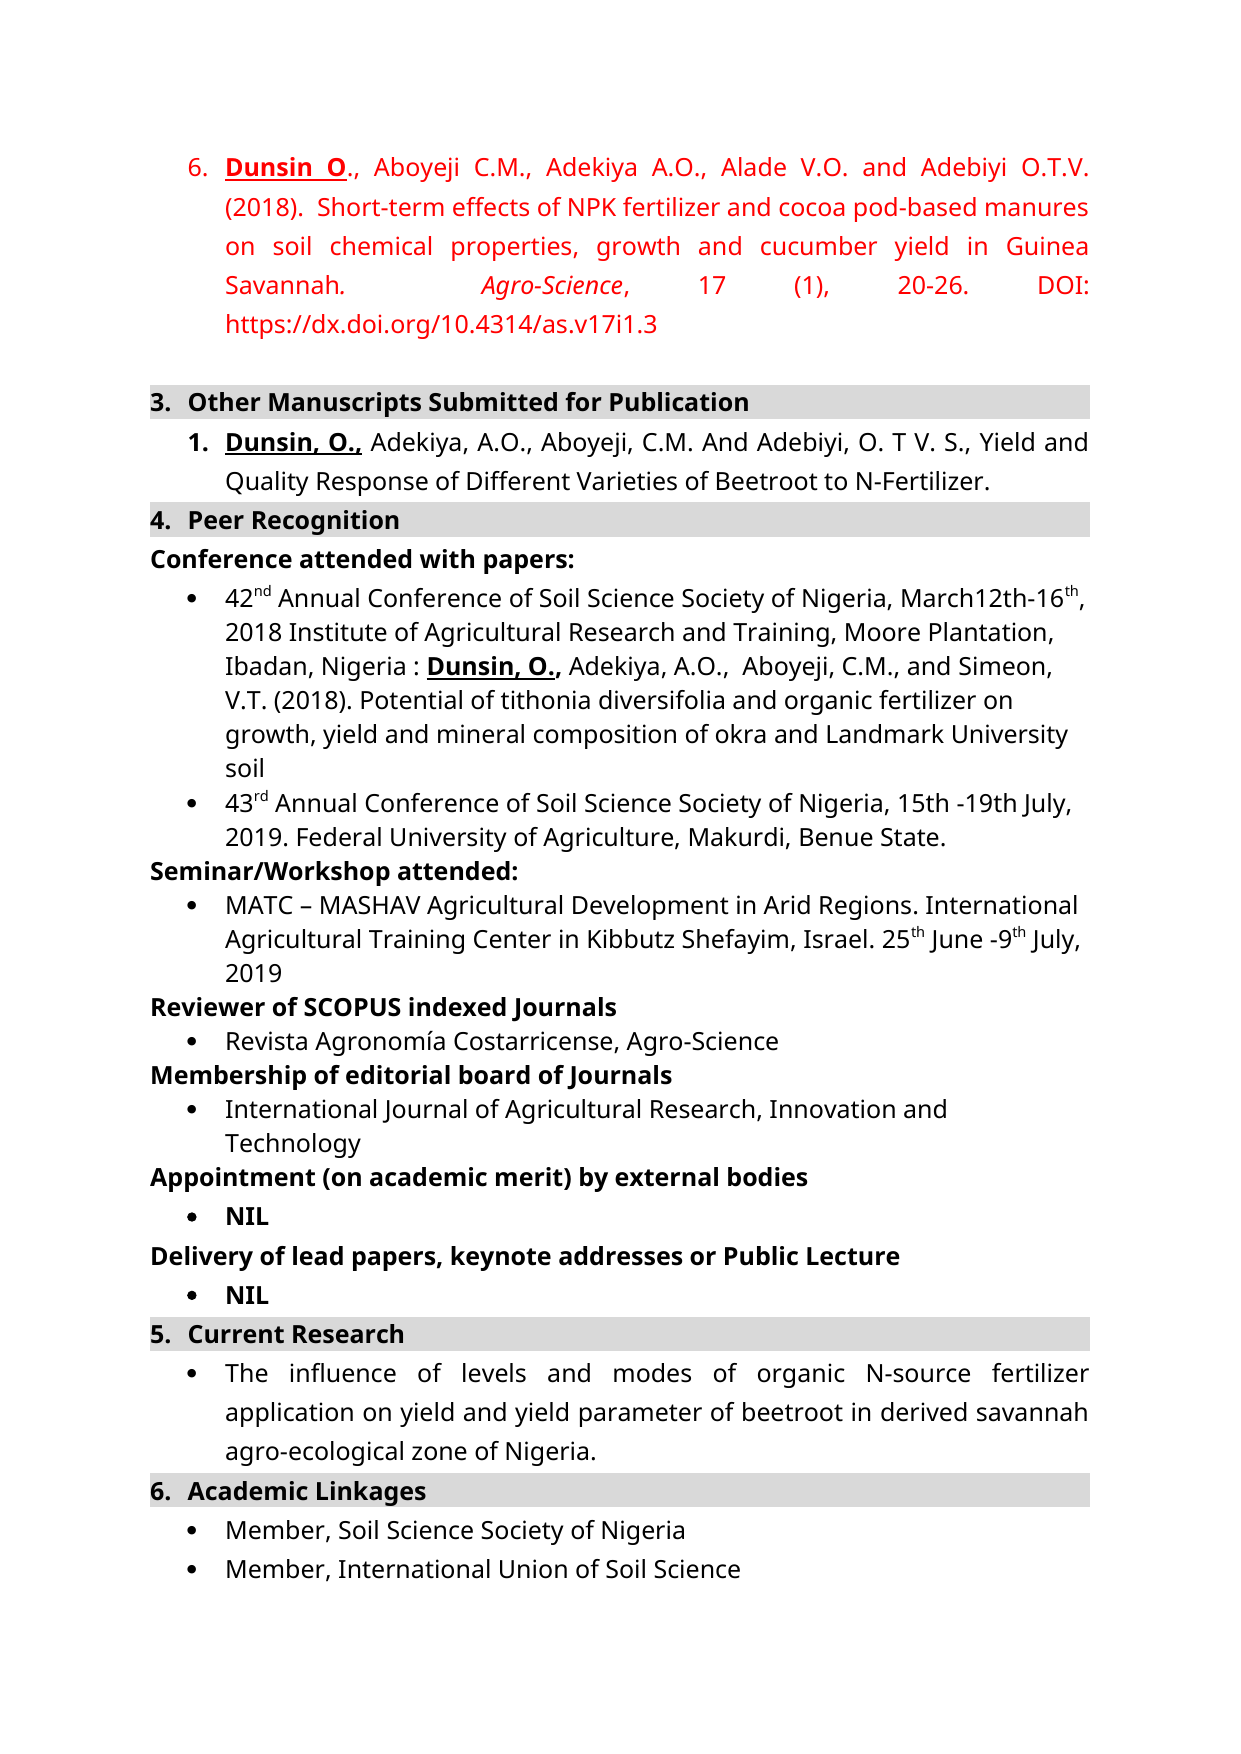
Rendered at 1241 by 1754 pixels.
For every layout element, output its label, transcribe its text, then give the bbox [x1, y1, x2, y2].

list Member, Soil Science Society of Nigeria [187, 1512, 1090, 1546]
text Reviewer of SCOPUS indexed Journals [150, 989, 1090, 1024]
text Seminar/Workshop attended: [150, 853, 1090, 887]
list International Journal of Agricultural Research, Innovation and Technology [187, 1092, 1090, 1160]
list Peer Recognition [150, 502, 1090, 537]
text Delivery of lead papers, keynote addresses or Public Lecture [150, 1238, 1090, 1272]
list MATC – MASHAV Agricultural Development in Arid Regions. International Agricultural Training Center in Kibbutz Shefayim, Israel. 25th June -9th July, 2019 [187, 887, 1090, 989]
list The influence of levels and modes of organic N-source fertilizer application on yield and yield parameter of beetroot in derived savannah agro-ecological zone of Nigeria. [187, 1356, 1090, 1468]
list Other Manuscripts Submitted for Publication [150, 385, 1090, 419]
list Revista Agronomía Costarricense, Agro-Science [187, 1024, 1090, 1058]
text Conference attended with papers: [150, 542, 1090, 576]
list Dunsin, O., Adekiya, A.O., Aboyeji, C.M. And Adebiyi, O. T V. S., Yield and Quality Response of Different Varieties of Beetroot to N-Fertilizer. [187, 424, 1090, 497]
list Member, International Union of Soil Science [187, 1552, 1090, 1586]
text Membership of editorial board of Journals [150, 1058, 1090, 1092]
list 43rd Annual Conference of Soil Science Society of Nigeria, 15th -19th July, 2019. Federal University of Agriculture, Makurdi, Benue State. [187, 785, 1090, 853]
list Current Research [150, 1317, 1090, 1351]
list Academic Linkages [150, 1473, 1090, 1507]
list NIL [187, 1199, 1090, 1233]
list Dunsin O., Aboyeji C.M., Adekiya A.O., Alade V.O. and Adebiyi O.T.V. (2018). Short-term effects of NPK fertilizer and cocoa pod-based manures on soil chemical properties, growth and cucumber yield in Guinea Savannah. Agro-Science, 17 (1), 20-26. DOI: https://dx.doi.org/10.4314/as.v17i1.3 [187, 150, 1090, 341]
list NIL [187, 1277, 1090, 1311]
list 42nd Annual Conference of Soil Science Society of Nigeria, March12th-16th, 2018 Institute of Agricultural Research and Training, Moore Plantation, Ibadan, Nigeria : Dunsin, O., Adekiya, A.O., Aboyeji, C.M., and Simeon, V.T. (2018). Potential of tithonia diversifolia and organic fertilizer on growth, yield and mineral composition of okra and Landmark University soil [187, 581, 1090, 785]
text Appointment (on academic merit) by external bodies [150, 1160, 1090, 1194]
